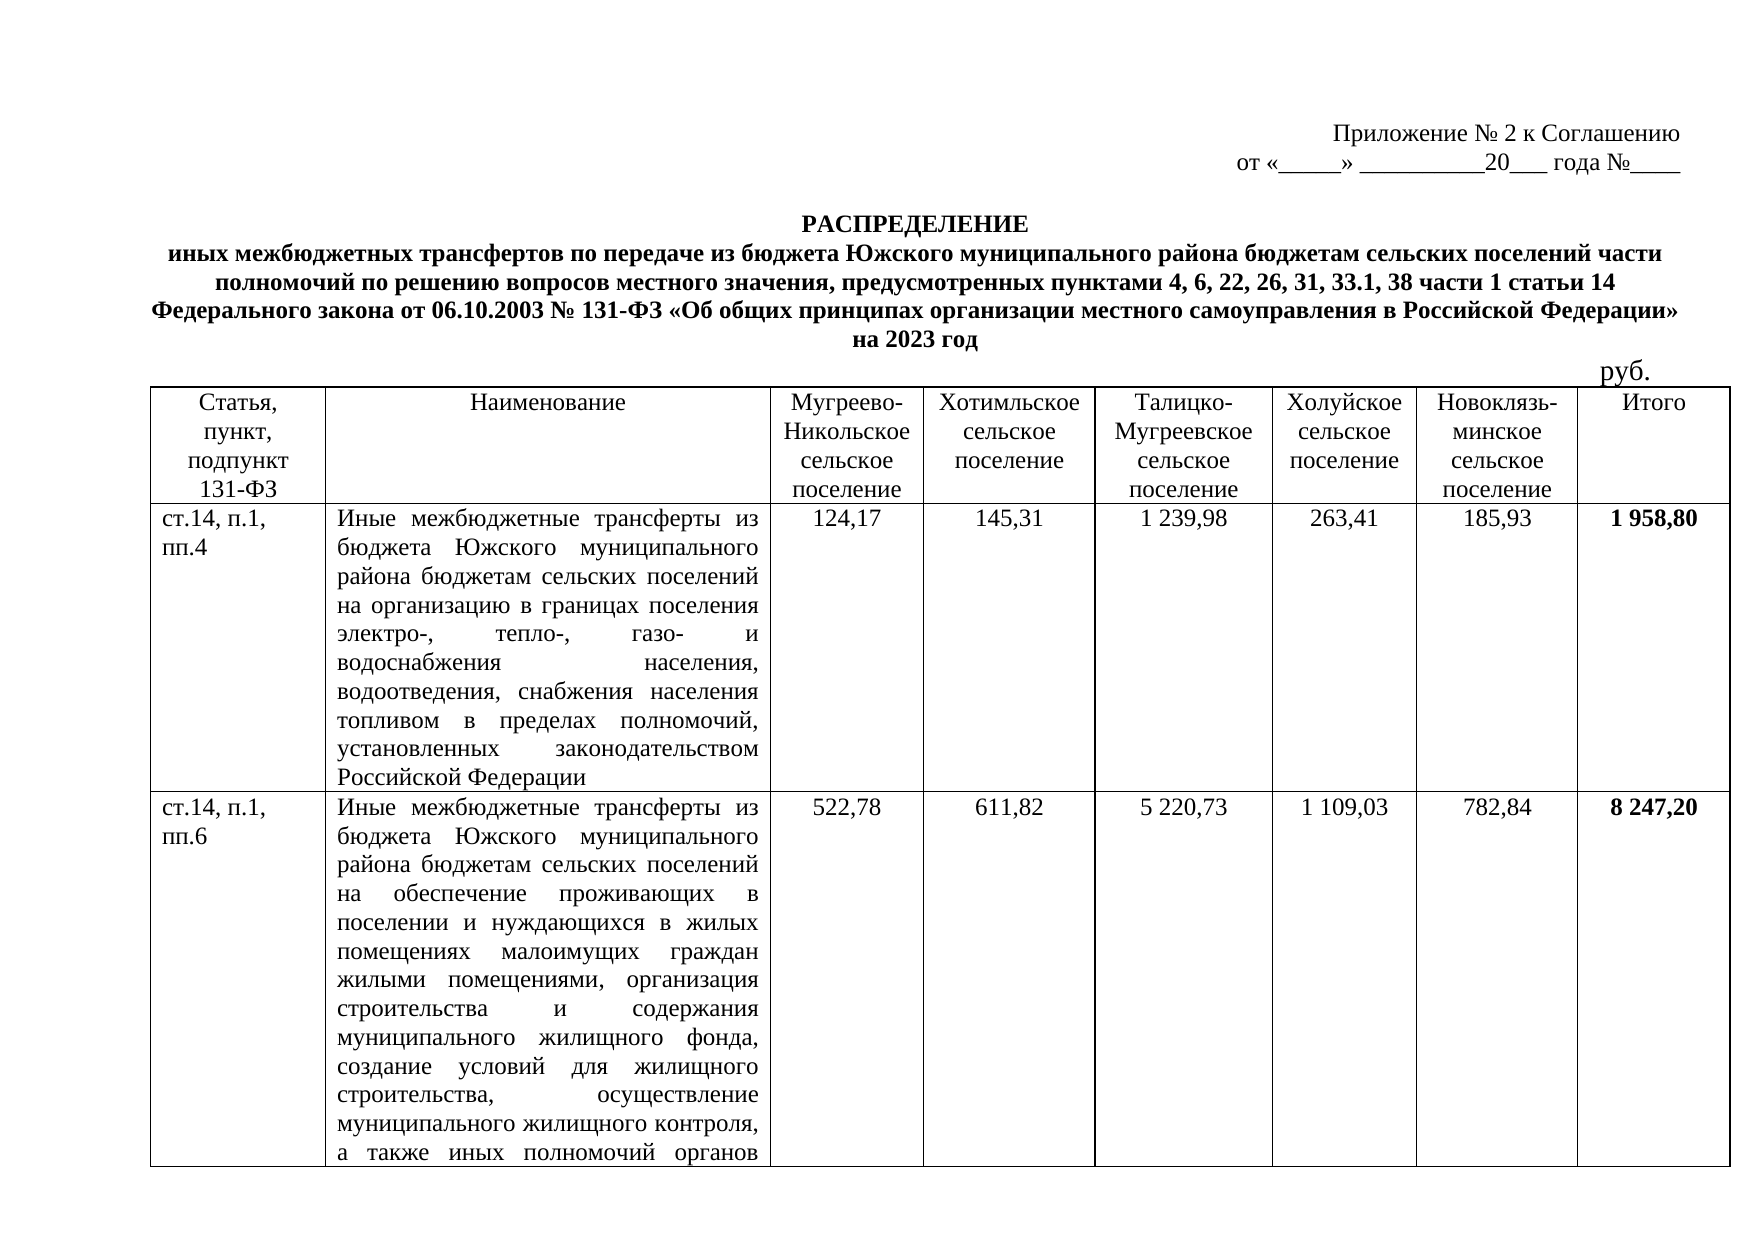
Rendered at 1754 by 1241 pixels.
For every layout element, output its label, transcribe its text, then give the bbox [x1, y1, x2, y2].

table_cell 5 220,73 [1096, 792, 1272, 1166]
text от «_____» __________20___ года №____ [150, 147, 1680, 176]
text иных межбюджетных трансфертов по передаче из бюджета Южского муниципального района бюджетам сельских поселений части полномочий по решению вопросов местного значения, предусмотренных пунктами 4, 6, 22, 26, 31, 33.1, 38 части 1 статьи 14 Федерального закона от 06.10.2003 № 131-ФЗ «Об общих принципах организации местного самоуправления в Российской Федерации» на 2023 год [150, 238, 1680, 353]
table_cell Иные межбюджетные трансферты из бюджета Южского муниципального района бюджетам сельских поселений на организацию в границах поселения электро-, тепло-, газо- и водоснабжения населения, водоотведения, снабжения населения топливом в пределах полномочий, установленных законодательством Российской Федерации [326, 504, 770, 791]
table_header Мугреево-Никольское сельское поселение [771, 388, 923, 502]
table_cell 611,82 [924, 792, 1094, 1166]
text руб. [150, 353, 1651, 386]
table_cell 1 239,98 [1096, 504, 1272, 791]
table_cell 8 247,20 [1578, 792, 1729, 1166]
text Приложение № 2 к Соглашению [150, 118, 1680, 147]
table_header Итого [1578, 388, 1729, 502]
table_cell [326, 792, 770, 1166]
table_cell ст.14, п.1, пп.6 [151, 792, 325, 1166]
table_header Новоклязь-минское сельское поселение [1417, 388, 1577, 502]
table_cell ст.14, п.1, пп.4 [151, 504, 325, 791]
table_header Статья, пункт, подпункт 131-ФЗ [151, 388, 325, 502]
table_header Наименование [326, 388, 770, 502]
table_cell 263,41 [1273, 504, 1416, 791]
text РАСПРЕДЕЛЕНИЕ [150, 209, 1680, 238]
table_cell 522,78 [771, 792, 923, 1166]
table_cell 1 109,03 [1273, 792, 1416, 1166]
table_cell 124,17 [771, 504, 923, 791]
table_cell 185,93 [1417, 504, 1577, 791]
table_header Талицко-Мугреевское сельское поселение [1096, 388, 1272, 502]
table_cell 1 958,80 [1578, 504, 1729, 791]
table_header Холуйское сельское поселение [1273, 388, 1416, 502]
table_header Хотимльское сельское поселение [924, 388, 1094, 502]
table_cell 145,31 [924, 504, 1094, 791]
table_cell 782,84 [1417, 792, 1577, 1166]
